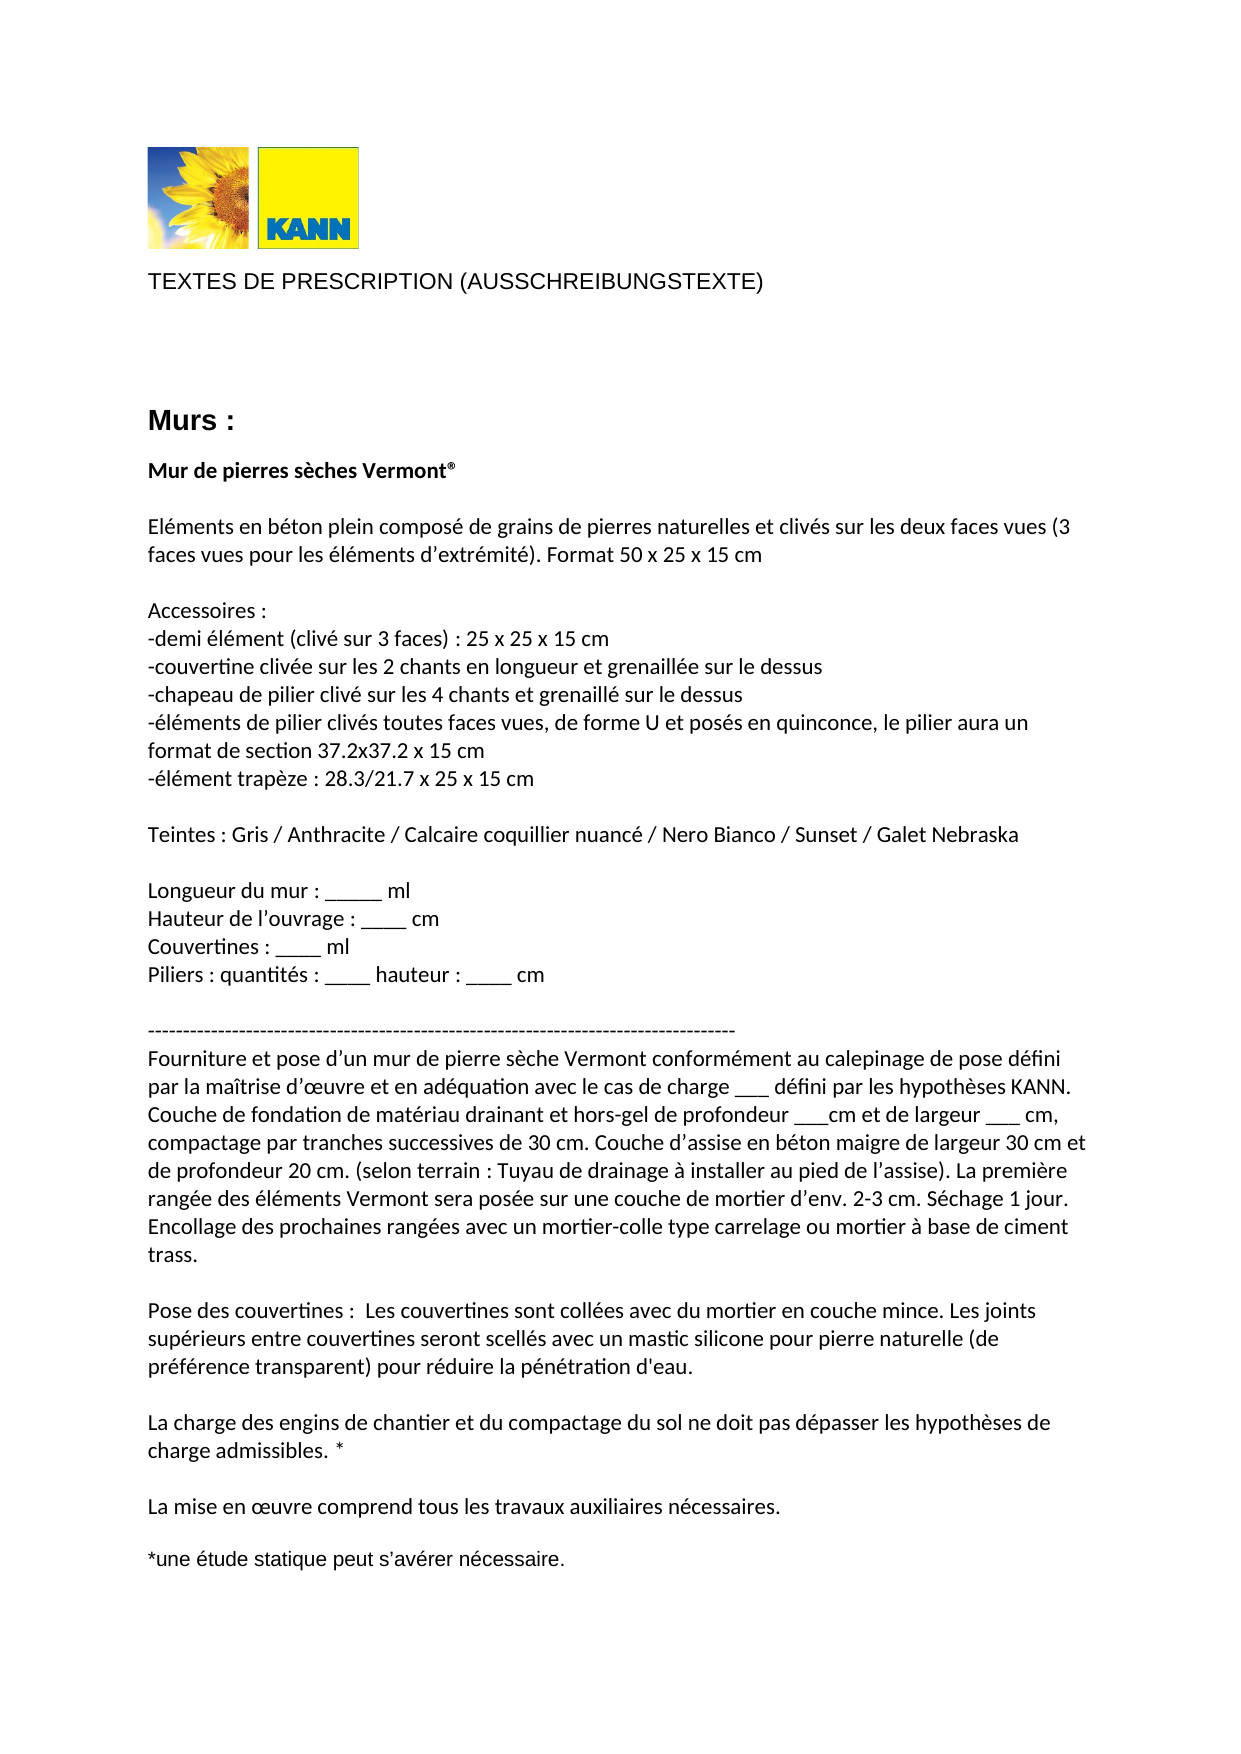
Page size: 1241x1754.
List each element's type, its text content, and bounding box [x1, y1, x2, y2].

text Longueur du mur : _____ ml [148, 876, 1093, 904]
text Pose des couvertines : Les couvertines sont collées avec du mortier en couche mince. Les joints supérieurs entre couvertines seront scellés avec un mastic silicone pour pierre naturelle (de préférence transparent) pour réduire la pénétration d'eau. [148, 1296, 1093, 1380]
picture [147, 147, 359, 249]
text -demi élément (clivé sur 3 faces) : 25 x 25 x 15 cm [148, 624, 1093, 652]
text La charge des engins de chantier et du compactage du sol ne doit pas dépasser les hypothèses de charge admissibles. * [148, 1408, 1093, 1464]
text Piliers : quantités : ____ hauteur : ____ cm [148, 960, 1093, 988]
text Accessoires : [148, 596, 1093, 624]
text *une étude statique peut s’avérer nécessaire. [148, 1547, 1093, 1571]
text Hauteur de l’ouvrage : ____ cm [148, 904, 1093, 932]
text Mur de pierres sèches Vermont® [148, 456, 1093, 484]
text -élément trapèze : 28.3/21.7 x 25 x 15 cm [148, 764, 1093, 792]
text TEXTES DE PRESCRIPTION (AUSSCHREIBUNGSTEXTE) [148, 268, 1093, 294]
text ------------------------------------------------------------------------------------ [148, 1016, 1093, 1044]
text Fourniture et pose d’un mur de pierre sèche Vermont conformément au calepinage de pose défini par la maîtrise d’œuvre et en adéquation avec le cas de charge ___ défini par les hypothèses KANN. [148, 1044, 1093, 1100]
text Eléments en béton plein composé de grains de pierres naturelles et clivés sur les deux faces vues (3 faces vues pour les éléments d’extrémité). Format 50 x 25 x 15 cm [148, 512, 1093, 568]
text Couvertines : ____ ml [148, 932, 1093, 960]
text Teintes : Gris / Anthracite / Calcaire coquillier nuancé / Nero Bianco / Sunset / Galet Nebraska [148, 820, 1093, 848]
text -chapeau de pilier clivé sur les 4 chants et grenaillé sur le dessus [148, 680, 1093, 708]
text Murs : [148, 403, 1093, 436]
text La mise en œuvre comprend tous les travaux auxiliaires nécessaires. [148, 1492, 1093, 1521]
text Couche de fondation de matériau drainant et hors-gel de profondeur ___cm et de largeur ___ cm, compactage par tranches successives de 30 cm. Couche d’assise en béton maigre de largeur 30 cm et de profondeur 20 cm. (selon terrain : Tuyau de drainage à installer au pied de l’assise). La première rangée des éléments Vermont sera posée sur une couche de mortier d’env. 2-3 cm. Séchage 1 jour. Encollage des prochaines rangées avec un mortier-colle type carrelage ou mortier à base de ciment trass. [148, 1100, 1093, 1268]
text -couvertine clivée sur les 2 chants en longueur et grenaillée sur le dessus [148, 652, 1093, 680]
text -éléments de pilier clivés toutes faces vues, de forme U et posés en quinconce, le pilier aura un format de section 37.2x37.2 x 15 cm [148, 708, 1093, 764]
